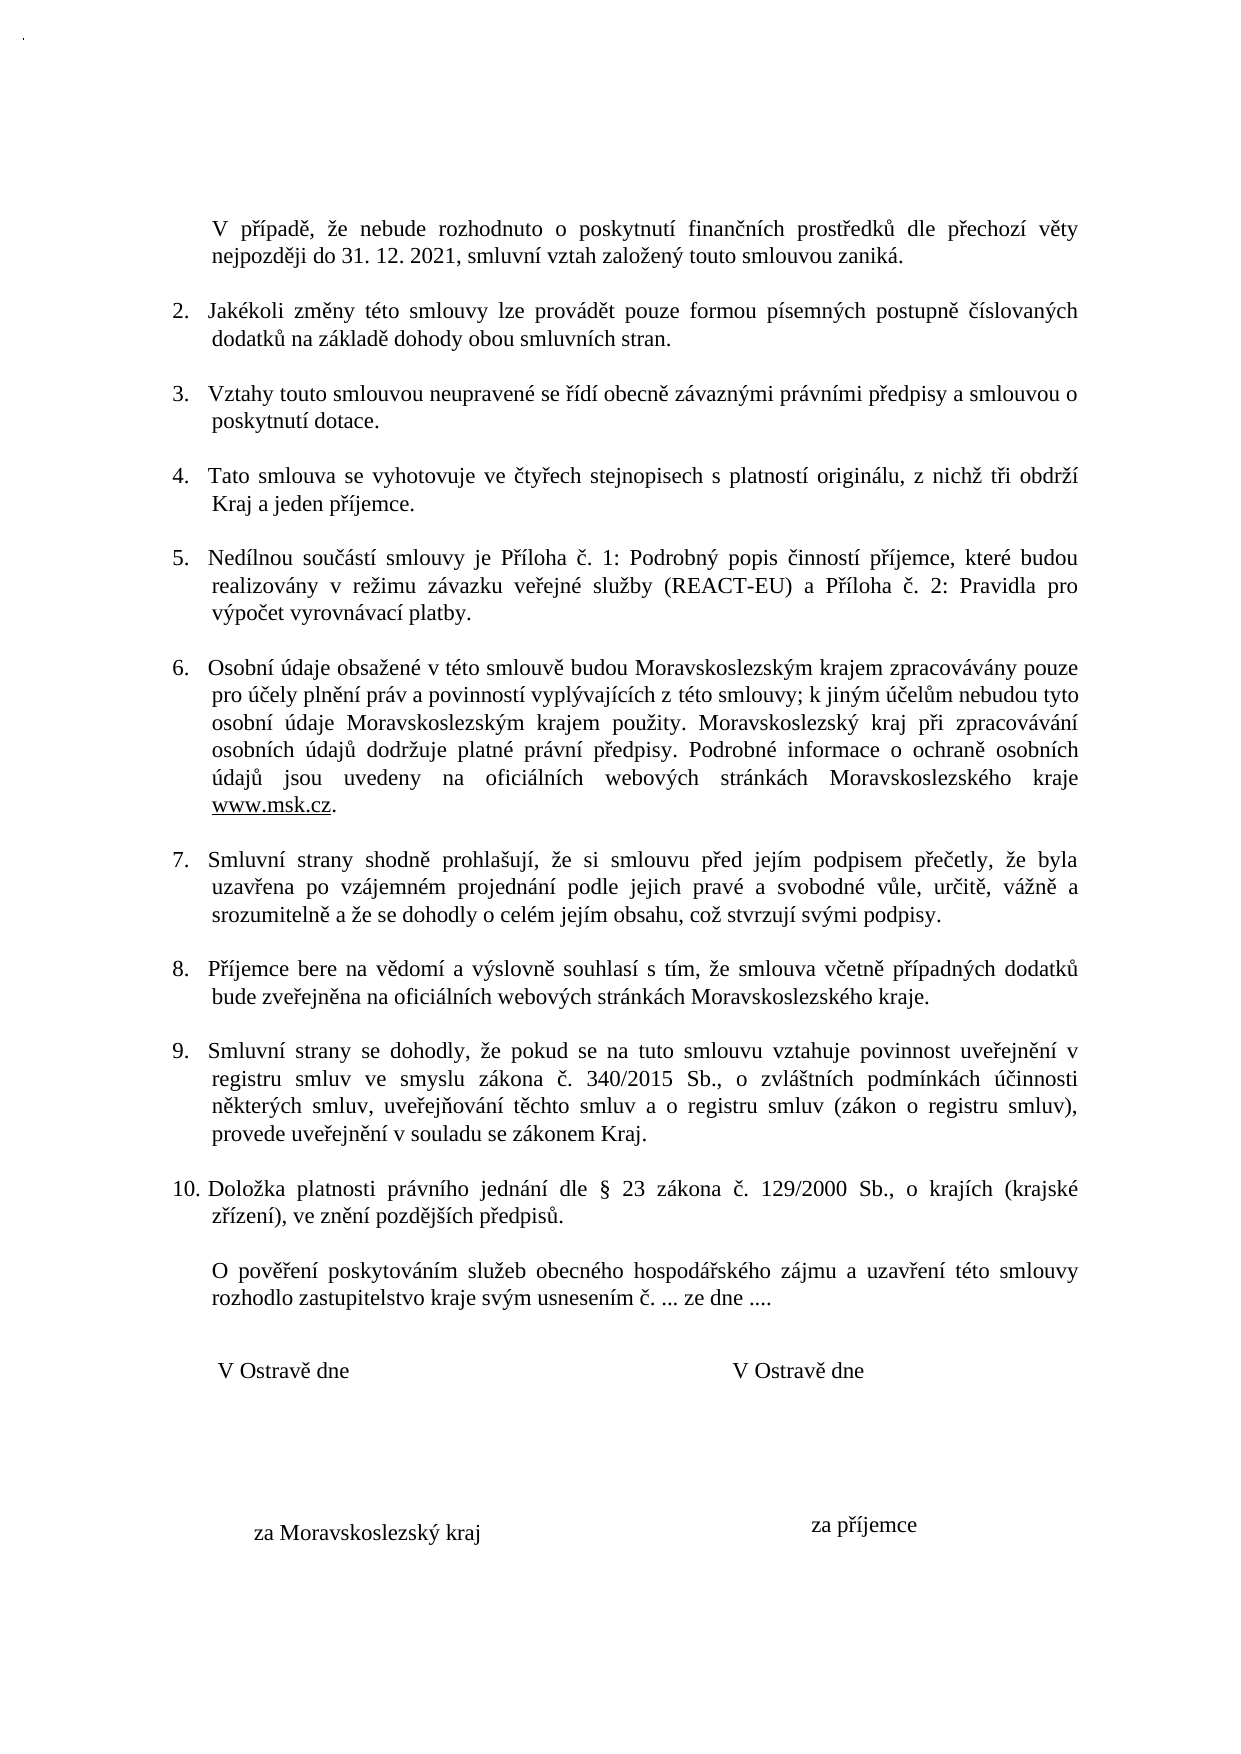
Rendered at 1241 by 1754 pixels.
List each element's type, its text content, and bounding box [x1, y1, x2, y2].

list Nedílnou součástí smlouvy je Příloha č. 1: Podrobný popis činností příjemce, které budou realizovány v režimu závazku veřejné služby (REACT-EU) a Příloha č. 2: Pravidla pro výpočet vyrovnávací platby. [172, 543, 1079, 626]
list Vztahy touto smlouvou neupravené se řídí obecně závaznými právními předpisy a smlouvou o poskytnutí dotace. [172, 379, 1079, 434]
list Příjemce bere na vědomí a výslovně souhlasí s tím, že smlouva včetně případných dodatků bude zveřejněna na oficiálních webových stránkách Moravskoslezského kraje. [172, 955, 1079, 1010]
text za příjemce [811, 1513, 917, 1538]
list Jakékoli změny této smlouvy lze provádět pouze formou písemných postupně číslovaných dodatků na základě dohody obou smluvních stran. [172, 296, 1079, 352]
text O pověření poskytováním služeb obecného hospodářského zájmu a uzavření této smlouvy rozhodlo zastupitelstvo kraje svým usnesením č. ... ze dne .... [212, 1256, 1079, 1311]
text za Moravskoslezský kraj [178, 1520, 481, 1546]
text V případě, že nebude rozhodnuto o poskytnutí finančních prostředků dle přechozí věty nejpozději do 31. 12. 2021, smluvní vztah založený touto smlouvou zaniká. [212, 214, 1079, 269]
list Doložka platnosti právního jednání dle § 23 zákona č. 129/2000 Sb., o krajích (krajské zřízení), ve znění pozdějších předpisů. [172, 1174, 1079, 1229]
text V Ostravě dne [217, 1358, 350, 1383]
list Osobní údaje obsažené v této smlouvě budou Moravskoslezským krajem zpracovávány pouze pro účely plnění práv a povinností vyplývajících z této smlouvy; k jiným účelům nebudou tyto osobní údaje Moravskoslezským krajem použity. Moravskoslezský kraj při zpracovávání osobních údajů dodržuje platné právní předpisy. Podrobné informace o ochraně osobních údajů jsou uvedeny na oficiálních webových stránkách Moravskoslezského kraje www.msk.cz. [172, 653, 1079, 818]
list Tato smlouva se vyhotovuje ve čtyřech stejnopisech s platností originálu, z nichž tři obdrží Kraj a jeden příjemce. [172, 461, 1079, 516]
list Smluvní strany shodně prohlašují, že si smlouvu před jejím podpisem přečetly, že byla uzavřena po vzájemném projednání podle jejich pravé a svobodné vůle, určitě, vážně a srozumitelně a že se dohodly o celém jejím obsahu, což stvrzují svými podpisy. [172, 845, 1079, 928]
list Smluvní strany se dohodly, že pokud se na tuto smlouvu vztahuje povinnost uveřejnění v registru smluv ve smyslu zákona č. 340/2015 Sb., o zvláštních podmínkách účinnosti některých smluv, uveřejňování těchto smluv a o registru smluv (zákon o registru smluv), provede uveřejnění v souladu se zákonem Kraj. [172, 1037, 1079, 1147]
text V Ostravě dne [732, 1358, 864, 1383]
